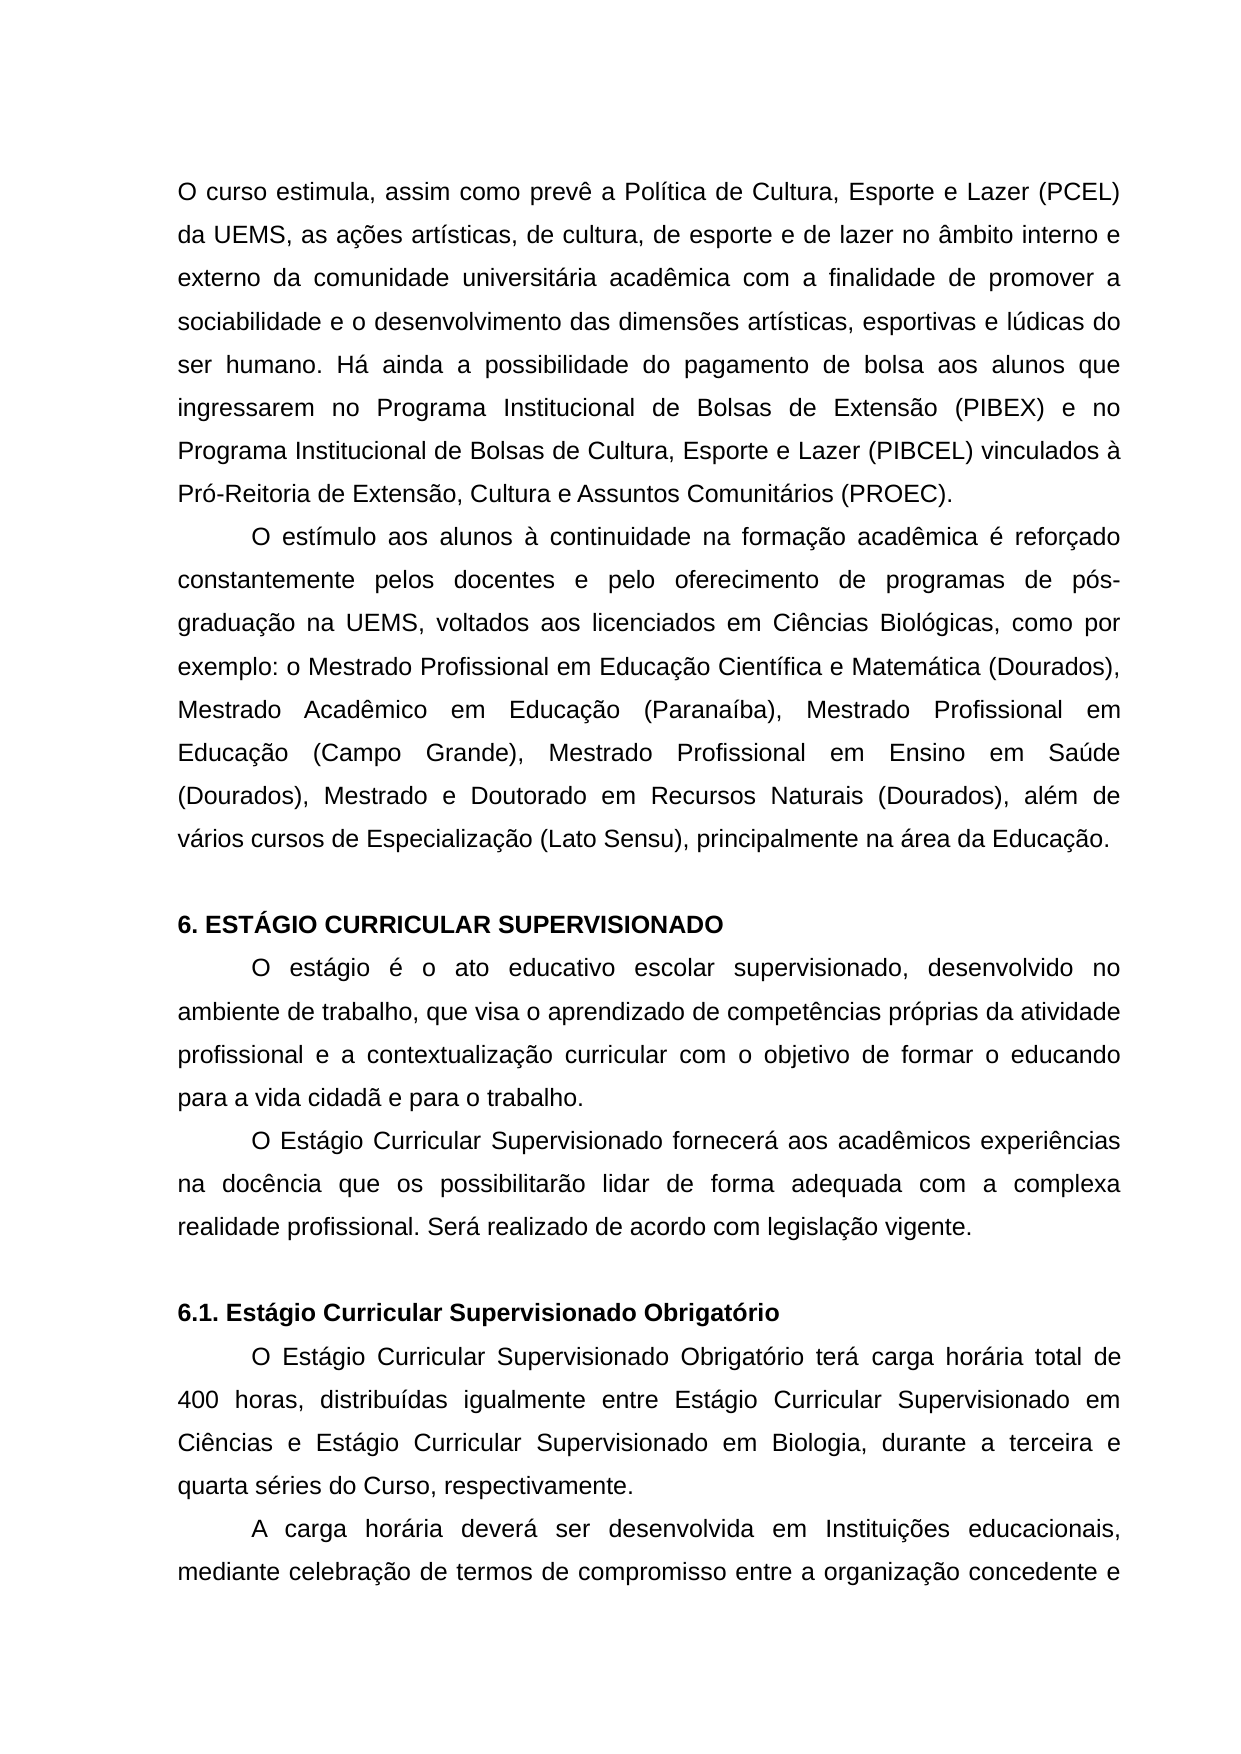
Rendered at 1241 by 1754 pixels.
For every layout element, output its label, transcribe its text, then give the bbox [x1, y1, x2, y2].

text O estímulo aos alunos à continuidade na formação acadêmica é reforçado constantemente pelos docentes e pelo oferecimento de programas de pós-graduação na UEMS, voltados aos licenciados em Ciências Biológicas, como por exemplo: o Mestrado Profissional em Educação Científica e Matemática (Dourados), Mestrado Acadêmico em Educação (Paranaíba), Mestrado Profissional em Educação (Campo Grande), Mestrado Profissional em Ensino em Saúde (Dourados), Mestrado e Doutorado em Recursos Naturais (Dourados), além de vários cursos de Especialização (Lato Sensu), principalmente na área da Educação. [177, 522, 1122, 853]
text 6.1. Estágio Curricular Supervisionado Obrigatório [177, 1298, 1126, 1327]
text O Estágio Curricular Supervisionado Obrigatório terá carga horária total de 400 horas, distribuídas igualmente entre Estágio Curricular Supervisionado em Ciências e Estágio Curricular Supervisionado em Biologia, durante a terceira e quarta séries do Curso, respectivamente. [177, 1342, 1122, 1500]
text O Estágio Curricular Supervisionado fornecerá aos acadêmicos experiências na docência que os possibilitarão lidar de forma adequada com a complexa realidade profissional. Será realizado de acordo com legislação vigente. [177, 1126, 1122, 1241]
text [177, 177, 1122, 508]
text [177, 1514, 1122, 1586]
text O estágio é o ato educativo escolar supervisionado, desenvolvido no ambiente de trabalho, que visa o aprendizado de competências próprias da atividade profissional e a contextualização curricular com o objetivo de formar o educando para a vida cidadã e para o trabalho. [177, 953, 1122, 1112]
text 6. ESTÁGIO CURRICULAR SUPERVISIONADO [177, 910, 1122, 939]
